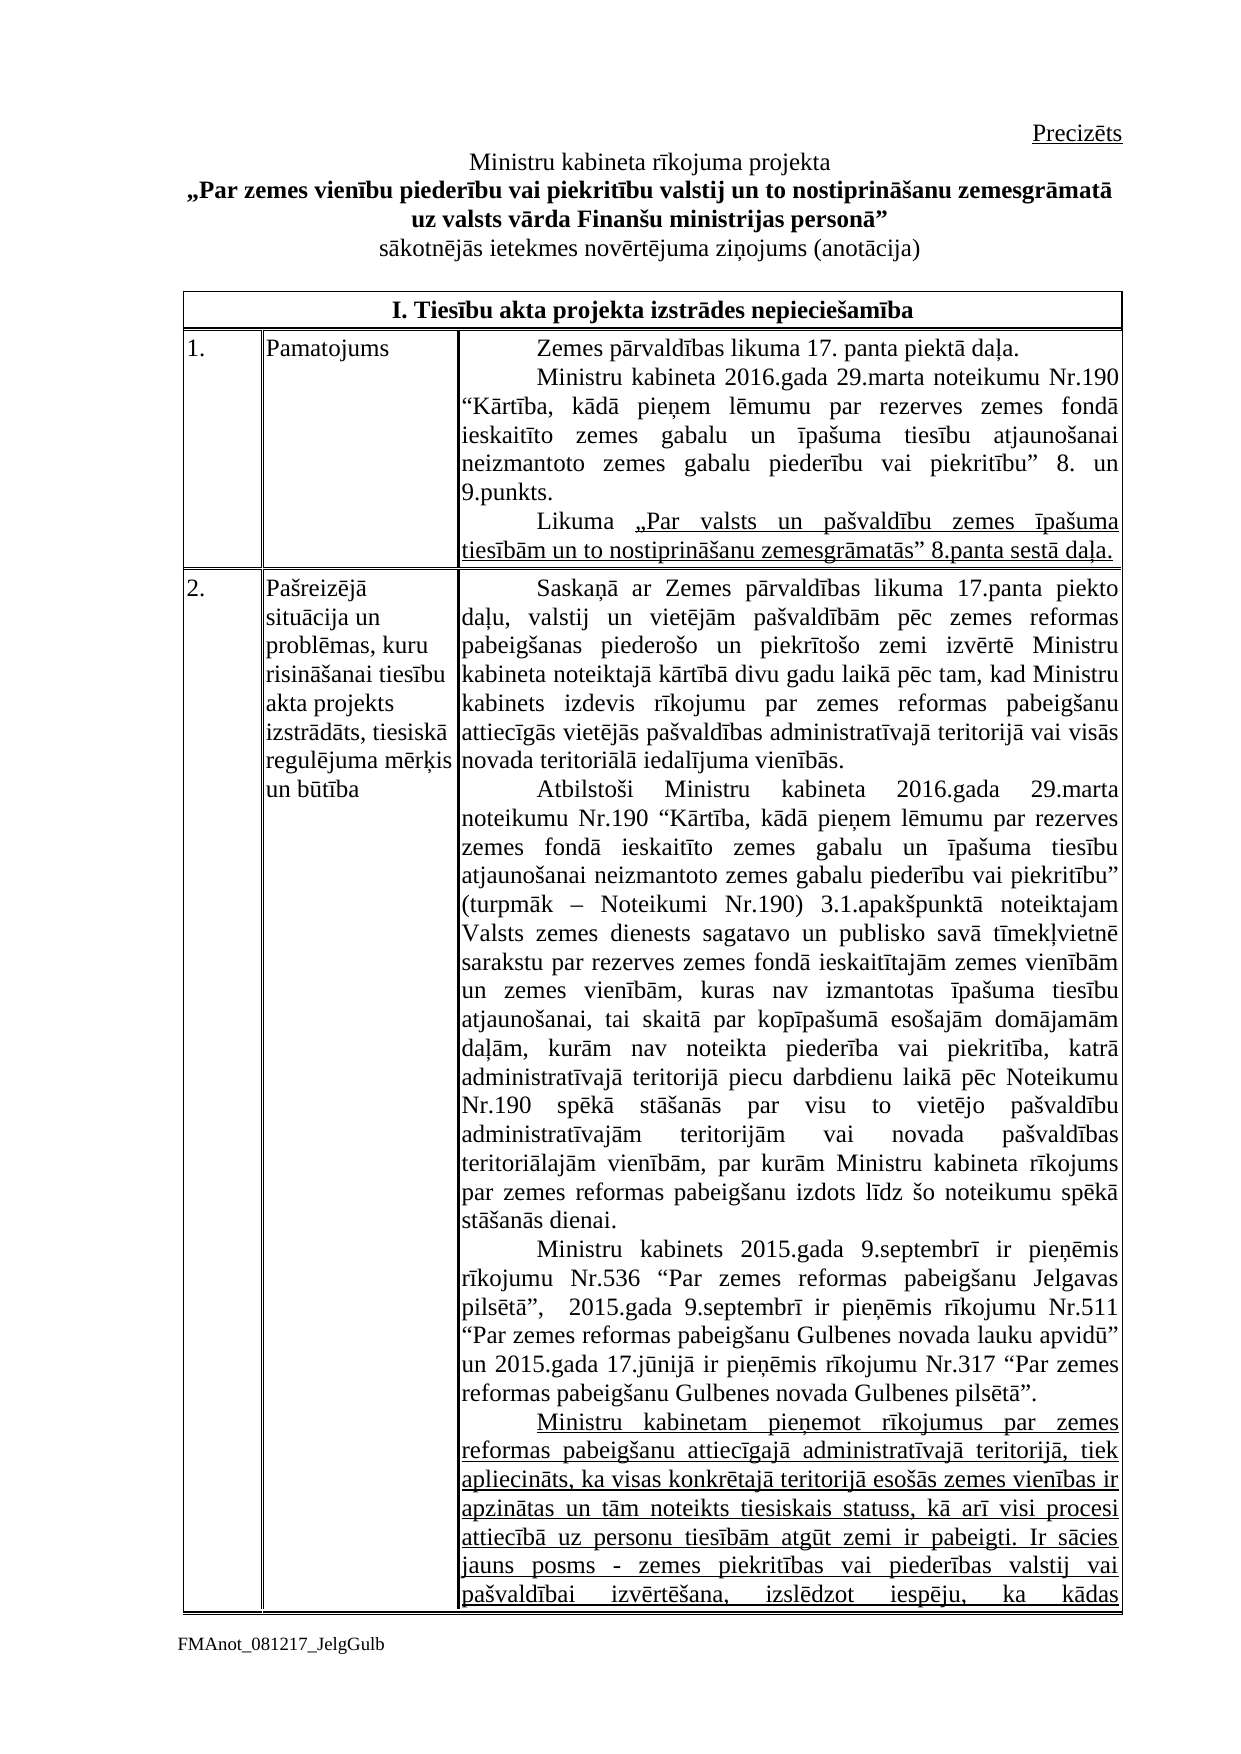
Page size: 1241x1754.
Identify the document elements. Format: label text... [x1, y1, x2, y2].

table_header I. Tiesību akta projekta izstrādes nepieciešamība [184, 292, 1121, 327]
text „Par zemes vienību piederību vai piekritību valstij un to nostiprināšanu zemesgrāmatā uz valsts vārda Finanšu ministrijas personā” [177, 176, 1122, 233]
table_cell Pamatojums [264, 331, 457, 567]
table_cell 2. [184, 570, 262, 1611]
table_cell 1. [184, 331, 261, 567]
text Precizēts [177, 118, 1122, 147]
text Ministru kabineta rīkojuma projekta [177, 147, 1122, 176]
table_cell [263, 570, 458, 1611]
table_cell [458, 567, 1122, 1611]
table_cell Zemes pārvaldības likuma 17. panta piektā daļa. Ministru kabineta 2016.gada 29.marta noteikumu Nr.190 “Kārtība, kādā pieņem lēmumu par rezerves zemes fondā ieskaitīto zemes gabalu un īpašuma tiesību atjaunošanai neizmantoto zemes gabalu piederību vai piekritību” 8. un 9.punkts. Likuma „Par valsts un pašvaldību zemes īpašuma tiesībām un to nostiprināšanu zemesgrāmatās” 8.panta sestā daļa. [460, 331, 1122, 567]
text sākotnējās ietekmes novērtējuma ziņojums (anotācija) [177, 233, 1122, 262]
